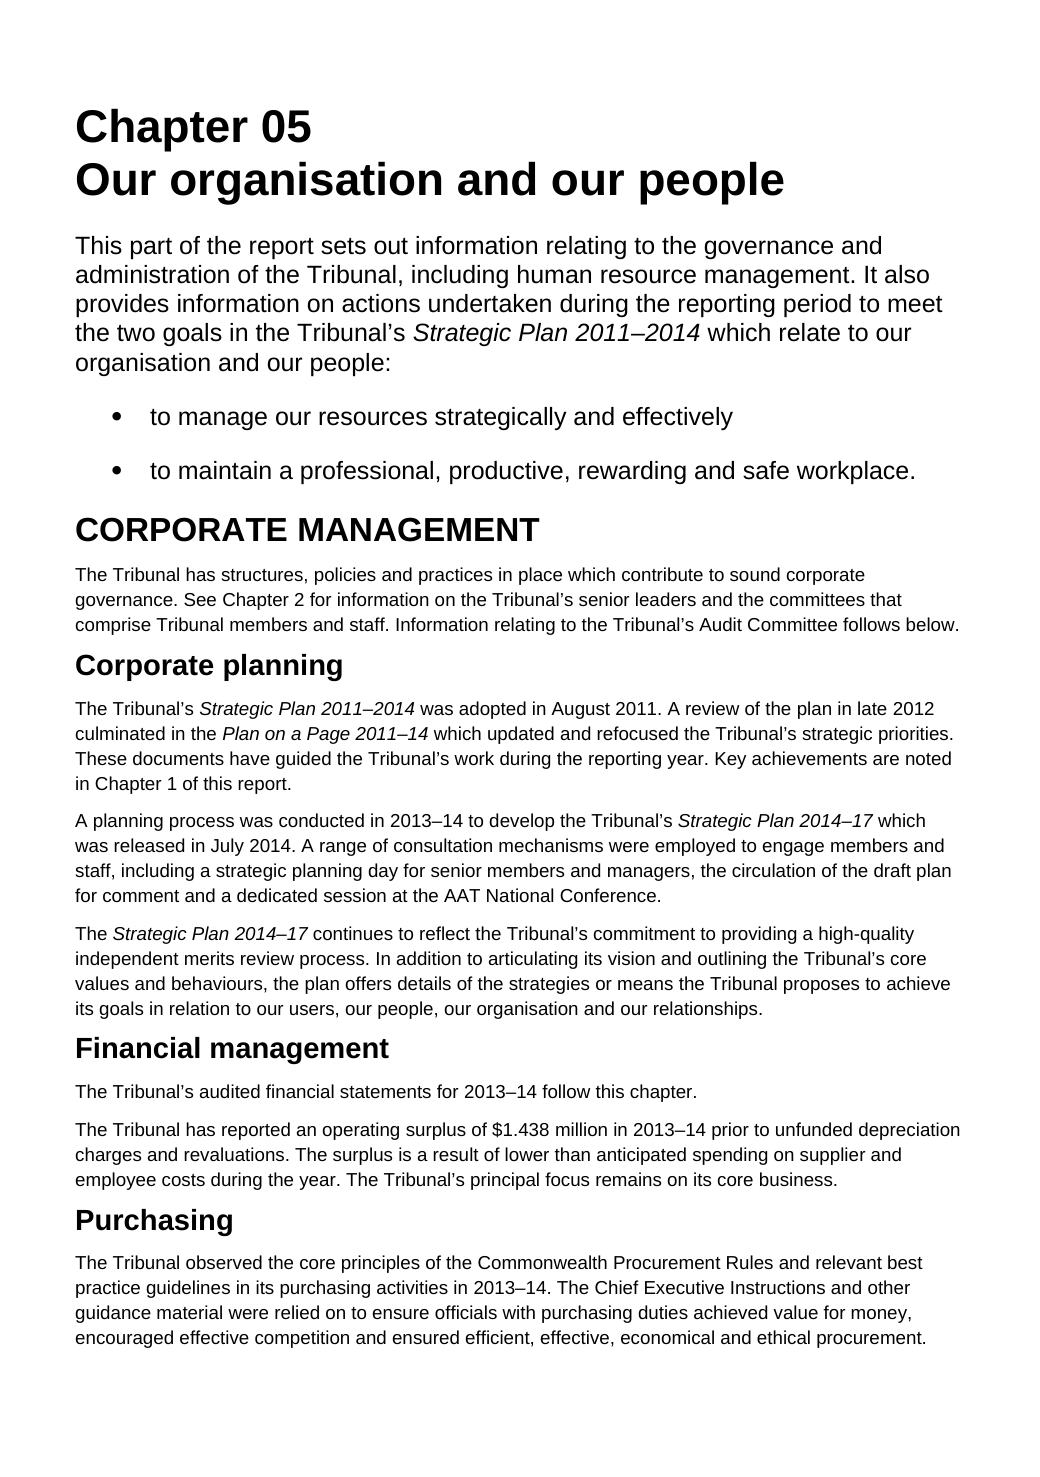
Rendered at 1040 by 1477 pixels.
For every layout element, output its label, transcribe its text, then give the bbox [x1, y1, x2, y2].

text This part of the report sets out information relating to the governance and administration of the Tribunal, including human resource management. It also provides information on actions undertaken during the reporting period to meet the two goals in the Tribunal’s Strategic Plan 2011–2014 which relate to our organisation and our people: [75, 230, 964, 376]
subtitle CORPORATE MANAGEMENT [75, 509, 964, 548]
subtitle Purchasing [75, 1203, 964, 1236]
text The Tribunal’s Strategic Plan 2011–2014 was adopted in August 2011. A review of the plan in late 2012 culminated in the Plan on a Page 2011–14 which updated and refocused the Tribunal’s strategic priorities. These documents have guided the Tribunal’s work during the reporting year. Key achievements are noted in Chapter 1 of this report. [75, 694, 964, 794]
subtitle Chapter 05 Our organisation and our people [75, 100, 964, 205]
subtitle Corporate planning [75, 648, 964, 682]
text The Tribunal observed the core principles of the Commonwealth Procurement Rules and relevant best practice guidelines in its purchasing activities in 2013–14. The Chief Executive Instructions and other guidance material were relied on to ensure officials with purchasing duties achieved value for money, encouraged effective competition and ensured efficient, effective, economical and ethical procurement. [75, 1249, 964, 1349]
text The Tribunal’s audited financial statements for 2013–14 follow this chapter. [75, 1078, 964, 1103]
list to manage our resources strategically and effectively [112, 401, 964, 430]
list to maintain a professional, productive, rewarding and safe workplace. [112, 455, 964, 484]
subtitle Financial management [75, 1032, 964, 1065]
text The Tribunal has reported an operating surplus of $1.438 million in 2013–14 prior to unfunded depreciation charges and revaluations. The surplus is a result of lower than anticipated spending on supplier and employee costs during the year. The Tribunal’s principal focus remains on its core business. [75, 1115, 964, 1190]
text The Tribunal has structures, policies and practices in place which contribute to sound corporate governance. See Chapter 2 for information on the Tribunal’s senior leaders and the committees that comprise Tribunal members and staff. Information relating to the Tribunal’s Audit Committee follows below. [75, 561, 964, 636]
text A planning process was conducted in 2013–14 to develop the Tribunal’s Strategic Plan 2014–17 which was released in July 2014. A range of consultation mechanisms were employed to engage members and staff, including a strategic planning day for senior members and managers, the circulation of the draft plan for comment and a dedicated session at the AAT National Conference. [75, 807, 964, 907]
text The Strategic Plan 2014–17 continues to reflect the Tribunal’s commitment to providing a high-quality independent merits review process. In addition to articulating its vision and outlining the Tribunal’s core values and behaviours, the plan offers details of the strategies or means the Tribunal proposes to achieve its goals in relation to our users, our people, our organisation and our relationships. [75, 919, 964, 1019]
